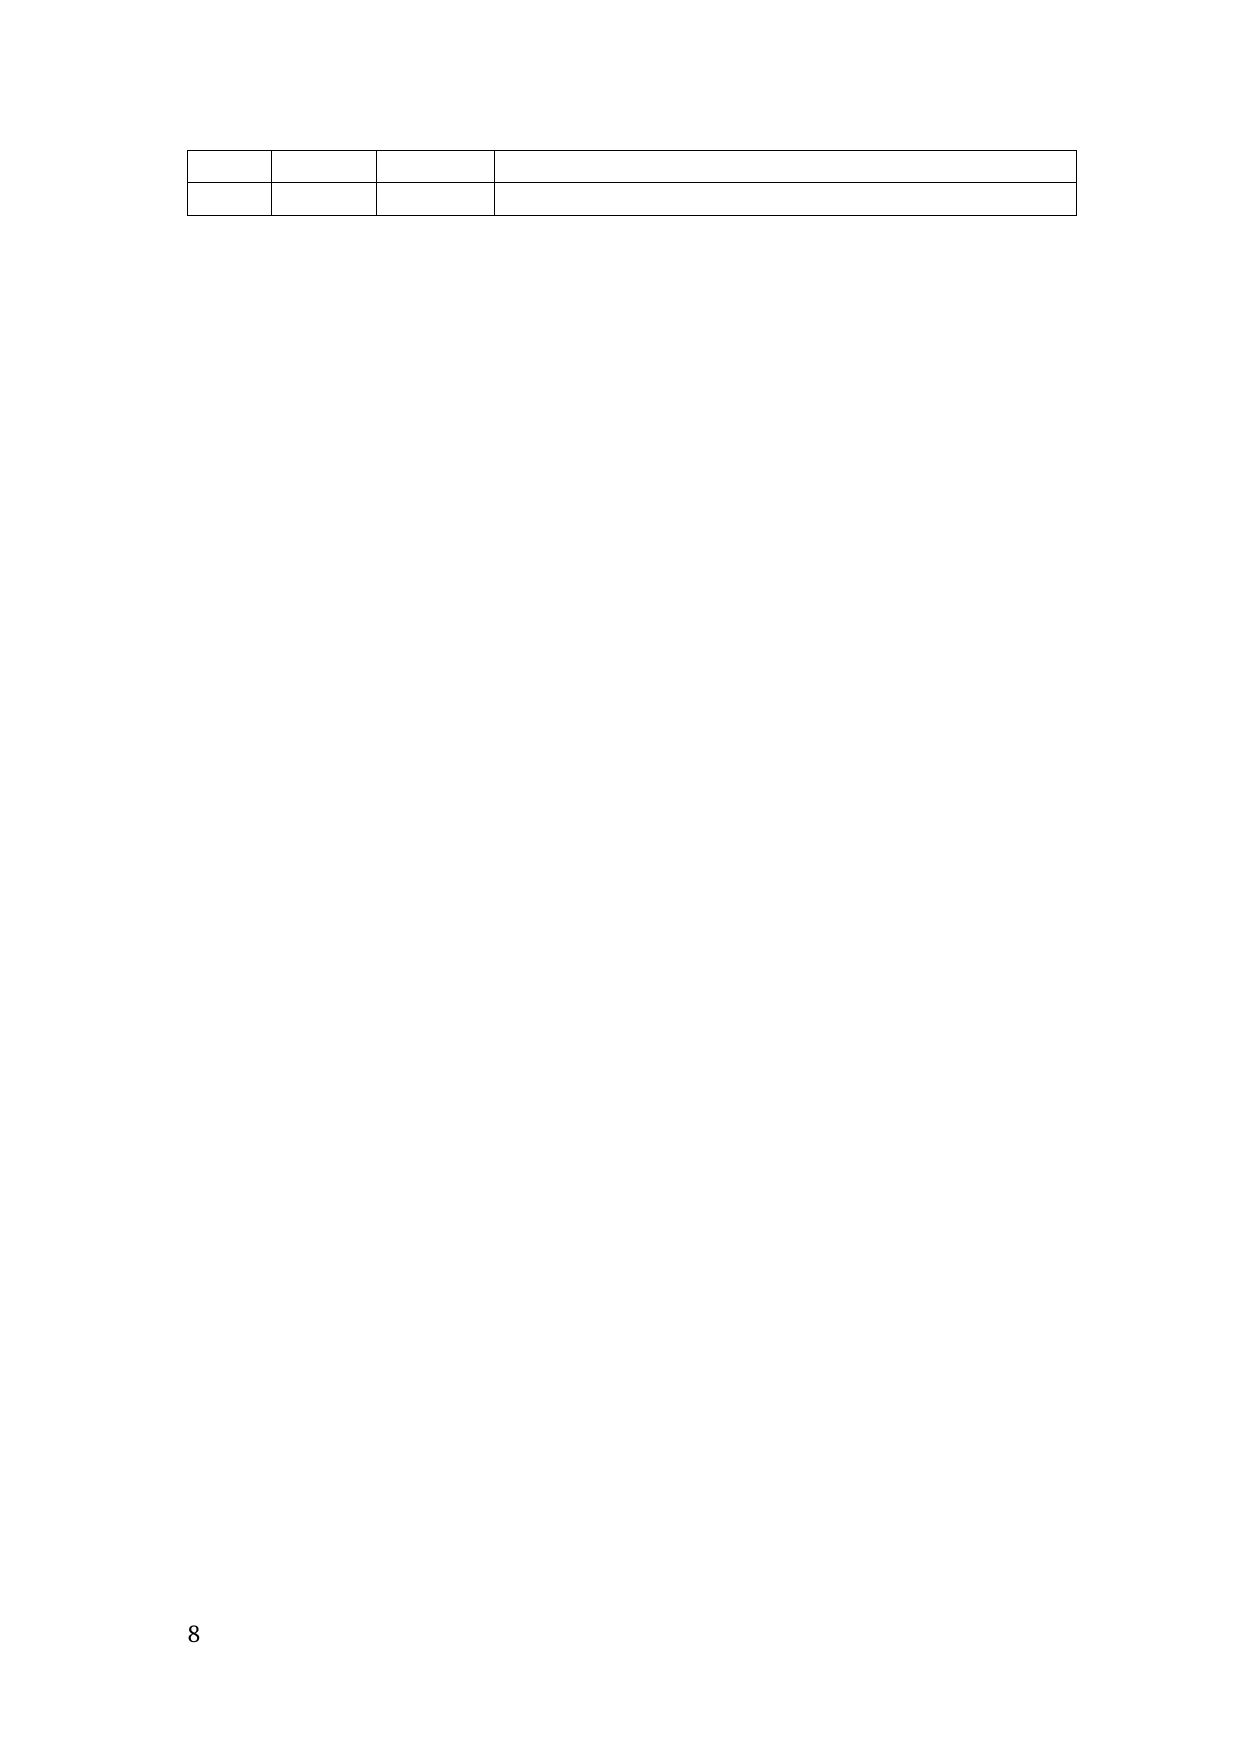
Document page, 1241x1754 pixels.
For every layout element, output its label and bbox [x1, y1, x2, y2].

table_cell [495, 183, 1076, 214]
table_cell [188, 151, 271, 182]
table_cell [188, 183, 271, 214]
table_cell [272, 183, 376, 214]
table_cell [272, 151, 376, 182]
table_cell [377, 183, 494, 214]
table_cell [377, 151, 494, 182]
table_cell [495, 151, 1076, 182]
